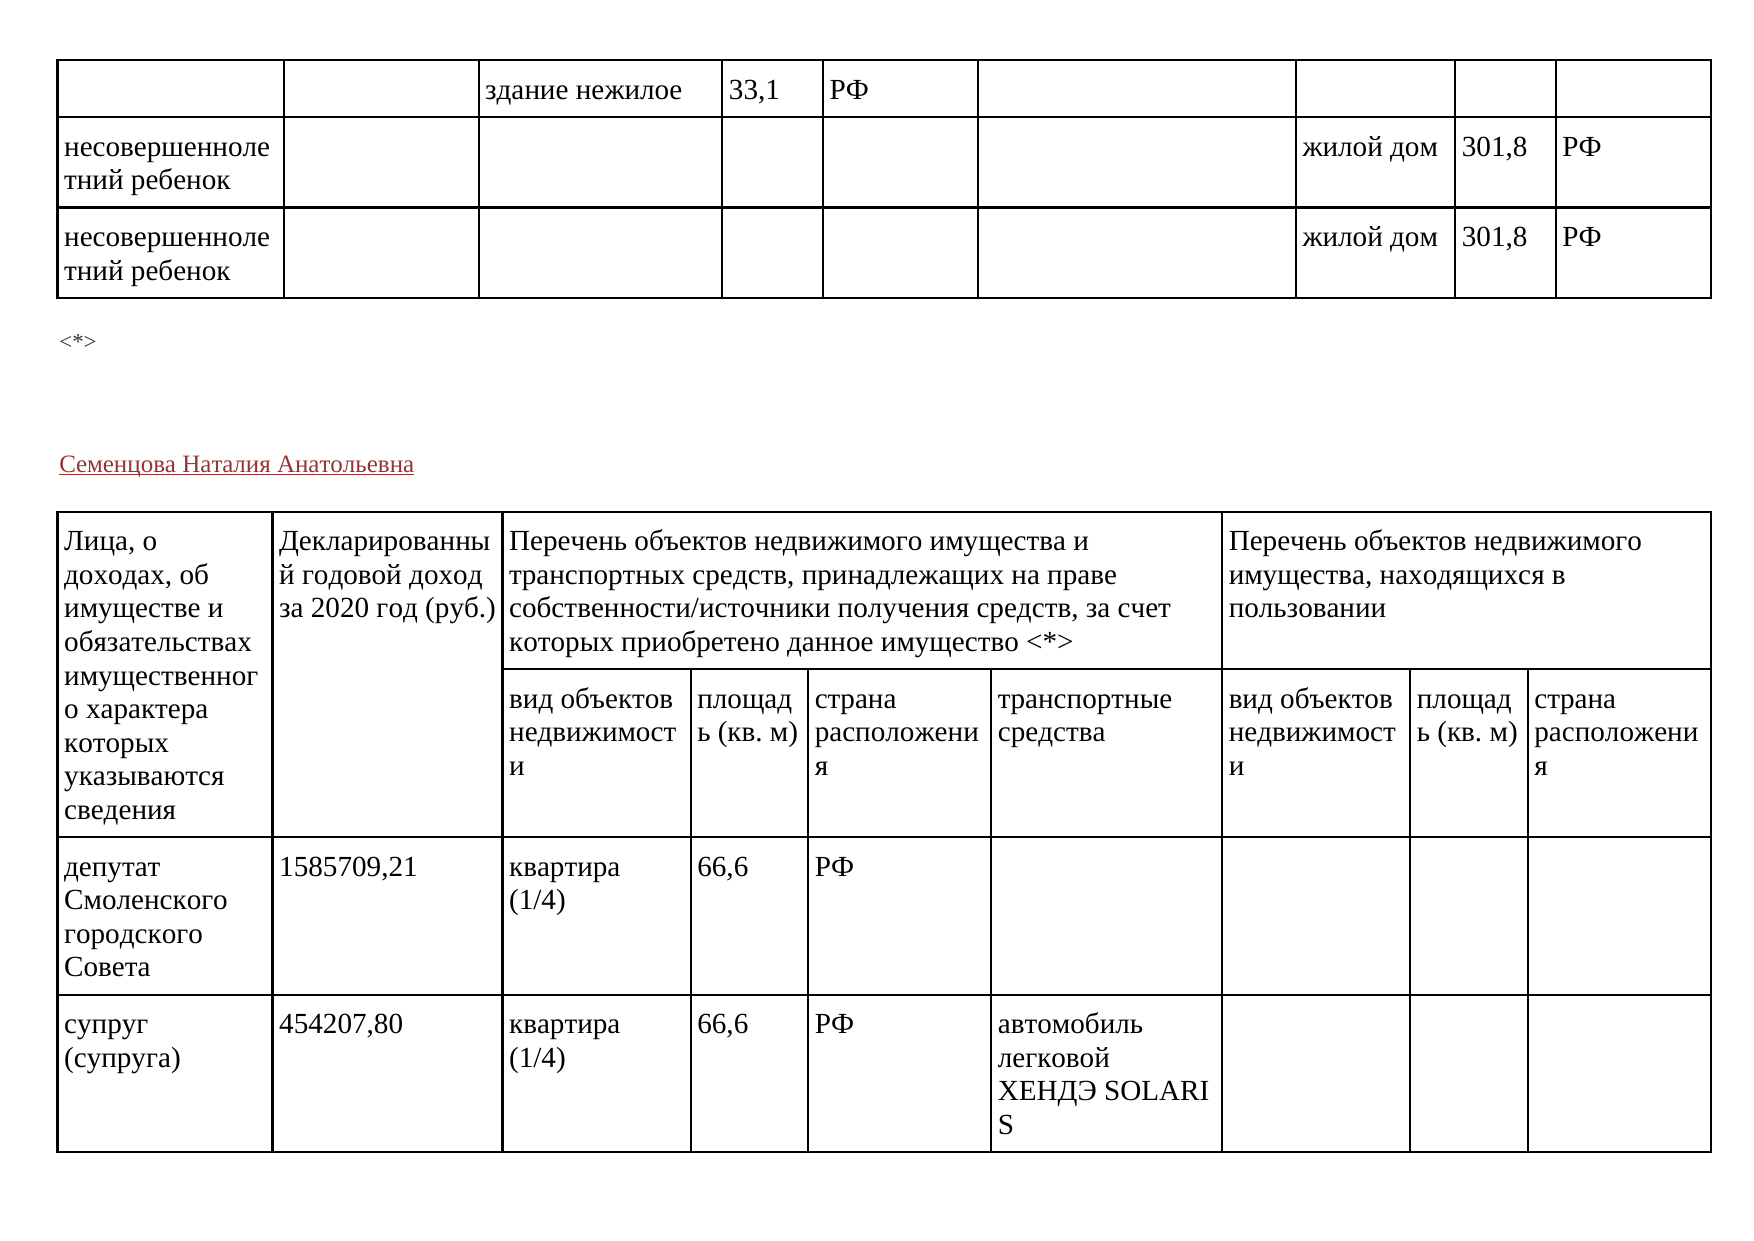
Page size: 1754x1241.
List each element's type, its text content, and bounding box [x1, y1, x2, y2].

text <*> [59, 328, 1695, 354]
table_cell РФ [1557, 209, 1710, 297]
table_cell [992, 838, 1221, 993]
table_cell [1411, 996, 1527, 1151]
table_cell 66,6 [692, 838, 807, 993]
table_cell [979, 118, 1295, 206]
table_cell [285, 118, 478, 206]
table_cell супруг (супруга) [59, 996, 271, 1151]
table_cell [285, 209, 478, 297]
table_cell несовершеннолетний ребенок [59, 118, 283, 206]
table_cell РФ [809, 996, 990, 1151]
table_cell вид объектов недвижимости [1223, 670, 1409, 836]
table_cell [1297, 61, 1454, 116]
table_cell 301,8 [1456, 118, 1555, 206]
table_cell 454207,80 [274, 996, 501, 1151]
table_header Перечень объектов недвижимого имущества, находящихся в пользовании [1223, 513, 1710, 668]
table_cell [480, 209, 721, 297]
table_cell жилой дом [1297, 118, 1454, 206]
table_cell здание нежилое [480, 61, 721, 116]
table_cell автомобиль легковой ХЕНДЭ SOLARIS [992, 996, 1221, 1151]
table_cell [1411, 838, 1527, 993]
table_cell транспортные средства [992, 670, 1221, 836]
text Семенцова Наталия Анатольевна [59, 449, 1695, 477]
table_cell [979, 61, 1295, 116]
table_cell [1529, 996, 1710, 1151]
table_cell [979, 209, 1295, 297]
table_cell [480, 118, 721, 206]
table_cell страна расположения [809, 670, 990, 836]
table_cell площадь (кв. м) [1411, 670, 1527, 836]
table_header Лица, о доходах, об имуществе и обязательствах имущественного характера которых указываются сведения [59, 513, 271, 836]
table_cell [1223, 838, 1409, 993]
table_cell 66,6 [692, 996, 807, 1151]
table_cell РФ [824, 61, 977, 116]
table_cell депутат Смоленского городского Совета [59, 838, 271, 993]
table_cell [824, 118, 977, 206]
table_cell 301,8 [1456, 209, 1555, 297]
table_cell страна расположения [1529, 670, 1710, 836]
table_cell 33,1 [723, 61, 822, 116]
table_cell квартира (1/4) [504, 838, 690, 993]
table_header Декларированный годовой доход за 2020 год (руб.) [274, 513, 501, 836]
table_cell квартира (1/4) [504, 996, 690, 1151]
table_cell РФ [1557, 118, 1710, 206]
table_cell [1557, 61, 1710, 116]
table_cell [723, 209, 822, 297]
table_header Перечень объектов недвижимого имущества и транспортных средств, принадлежащих на праве собственности/источники получения средств, за счет которых приобретено данное имущество <*> [504, 513, 1221, 668]
table_cell [1456, 61, 1555, 116]
table_cell [1529, 838, 1710, 993]
table_cell [824, 209, 977, 297]
table_cell [723, 118, 822, 206]
table_cell 1585709,21 [274, 838, 501, 993]
table_cell вид объектов недвижимости [504, 670, 690, 836]
table_cell [285, 61, 478, 116]
table_cell несовершеннолетний ребенок [59, 209, 283, 297]
table_cell РФ [809, 838, 990, 993]
table_cell [1223, 996, 1409, 1151]
table_cell площадь (кв. м) [692, 670, 807, 836]
table_cell жилой дом [1297, 209, 1454, 297]
